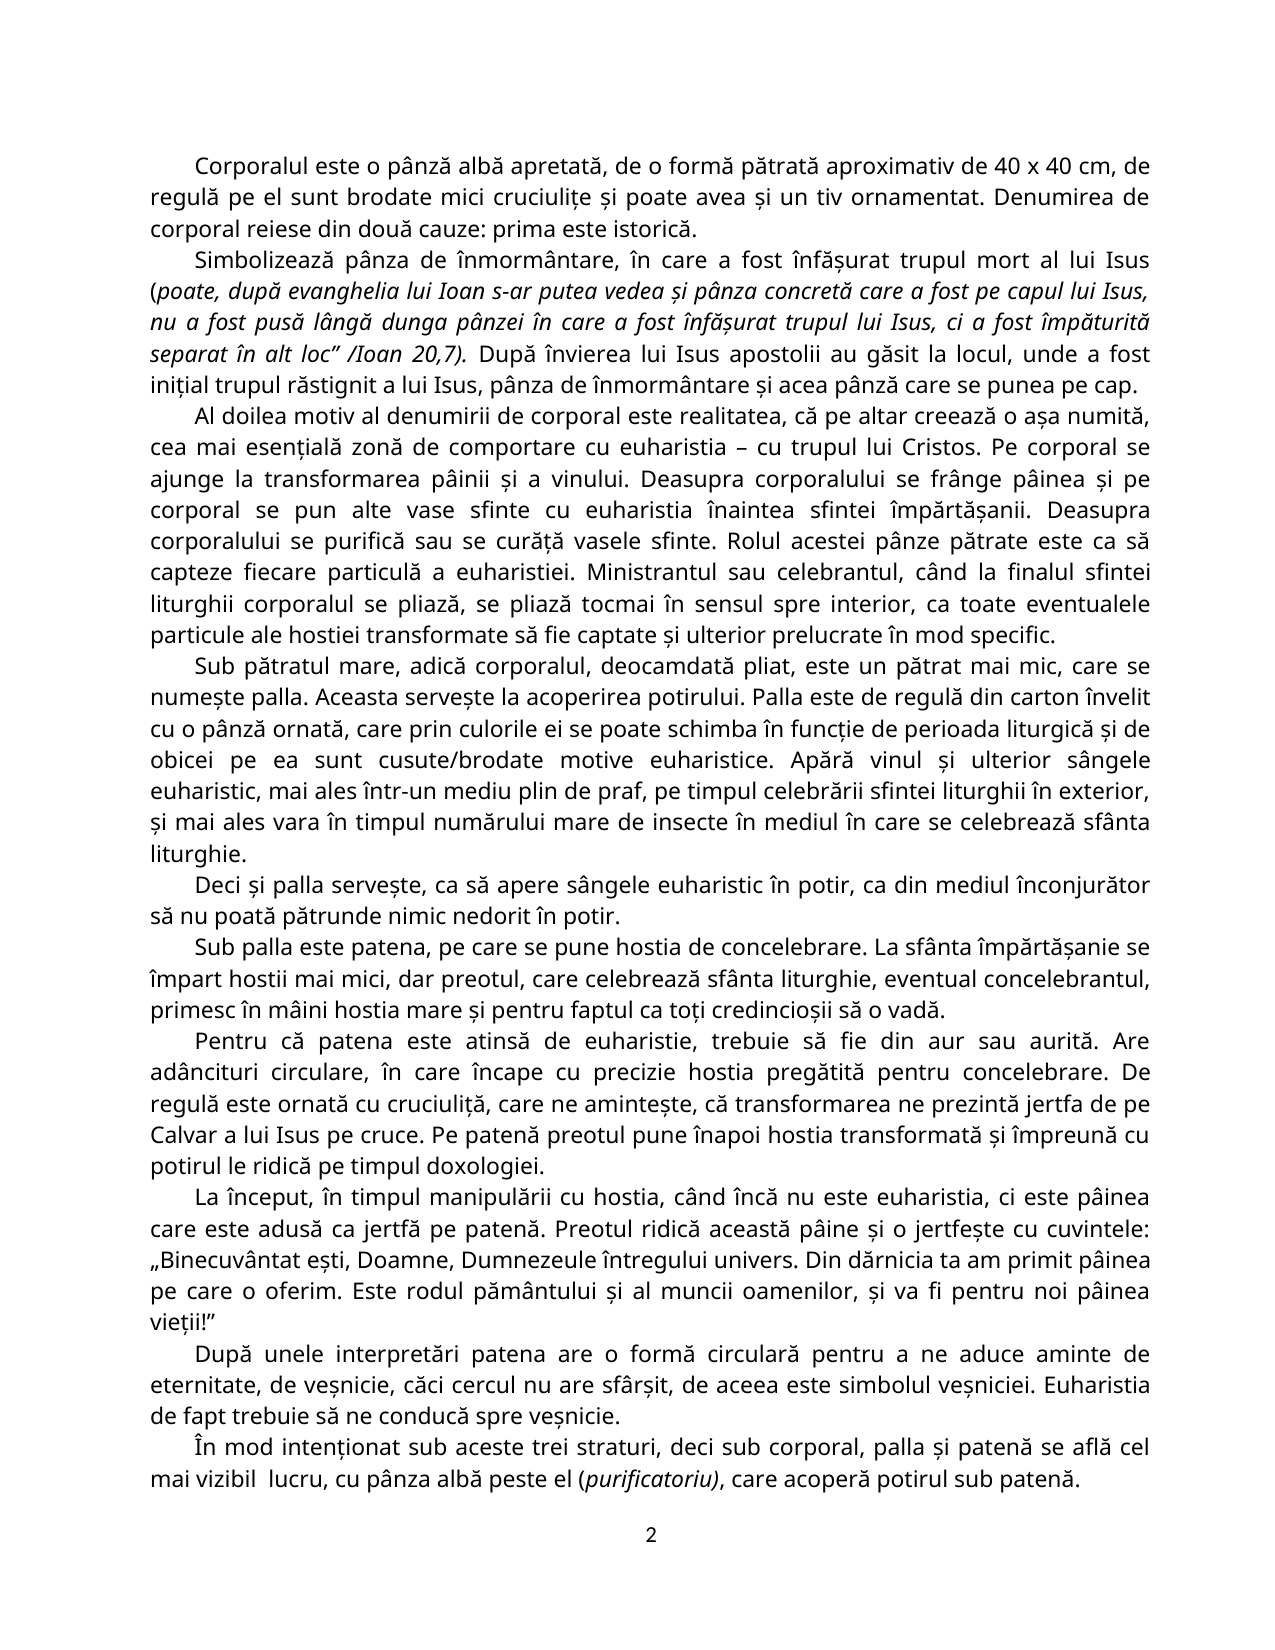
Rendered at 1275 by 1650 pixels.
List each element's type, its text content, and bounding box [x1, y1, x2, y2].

text Simbolizează pânza de înmormântare, în care a fost înfășurat trupul mort al lui Isus (poate, după evanghelia lui Ioan s-ar putea vedea și pânza concretă care a fost pe capul lui Isus, nu a fost pusă lângă dunga pânzei în care a fost înfășurat trupul lui Isus, ci a fost împăturită separat în alt loc” /Ioan 20,7). După învierea lui Isus apostolii au găsit la locul, unde a fost inițial trupul răstignit a lui Isus, pânza de înmormântare și acea pânză care se punea pe cap. [150, 244, 1152, 400]
text În mod intenționat sub aceste trei straturi, deci sub corporal, palla și patenă se află cel mai vizibil lucru, cu pânza albă peste el (purificatoriu), care acoperă potirul sub patenă. [150, 1431, 1152, 1494]
text Al doilea motiv al denumirii de corporal este realitatea, că pe altar creează o așa numită, cea mai esențială zonă de comportare cu euharistia – cu trupul lui Cristos. Pe corporal se ajunge la transformarea pâinii și a vinului. Deasupra corporalului se frânge pâinea și pe corporal se pun alte vase sfinte cu euharistia înaintea sfintei împărtășanii. Deasupra corporalului se purifică sau se curăță vasele sfinte. Rolul acestei pânze pătrate este ca să capteze fiecare particulă a euharistiei. Ministrantul sau celebrantul, când la finalul sfintei liturghii corporalul se pliază, se pliază tocmai în sensul spre interior, ca toate eventualele particule ale hostiei transformate să fie captate și ulterior prelucrate în mod specific. [150, 400, 1152, 650]
text După unele interpretări patena are o formă circulară pentru a ne aduce aminte de eternitate, de veșnicie, căci cercul nu are sfârșit, de aceea este simbolul veșniciei. Euharistia de fapt trebuie să ne conducă spre veșnicie. [150, 1337, 1152, 1431]
text Sub palla este patena, pe care se pune hostia de concelebrare. La sfânta împărtășanie se împart hostii mai mici, dar preotul, care celebrează sfânta liturghie, eventual concelebrantul, primesc în mâini hostia mare și pentru faptul ca toți credincioșii să o vadă. [150, 931, 1152, 1025]
text Corporalul este o pânză albă apretată, de o formă pătrată aproximativ de 40 x 40 cm, de regulă pe el sunt brodate mici cruciulițe și poate avea și un tiv ornamentat. Denumirea de corporal reiese din două cauze: prima este istorică. [150, 150, 1152, 244]
text Pentru că patena este atinsă de euharistie, trebuie să fie din aur sau aurită. Are adâncituri circulare, în care încape cu precizie hostia pregătită pentru concelebrare. De regulă este ornată cu cruciuliță, care ne amintește, că transformarea ne prezintă jertfa de pe Calvar a lui Isus pe cruce. Pe patenă preotul pune înapoi hostia transformată și împreună cu potirul le ridică pe timpul doxologiei. [150, 1025, 1152, 1181]
text Deci și palla servește, ca să apere sângele euharistic în potir, ca din mediul înconjurător să nu poată pătrunde nimic nedorit în potir. [150, 869, 1152, 931]
text La început, în timpul manipulării cu hostia, când încă nu este euharistia, ci este pâinea care este adusă ca jertfă pe patenă. Preotul ridică această pâine și o jertfește cu cuvintele: „Binecuvântat ești, Doamne, Dumnezeule întregului univers. Din dărnicia ta am primit pâinea pe care o oferim. Este rodul pământului și al muncii oamenilor, și va fi pentru noi pâinea vieții!” [150, 1181, 1152, 1337]
text Sub pătratul mare, adică corporalul, deocamdată pliat, este un pătrat mai mic, care se numește palla. Aceasta servește la acoperirea potirului. Palla este de regulă din carton învelit cu o pânză ornată, care prin culorile ei se poate schimba în funcție de perioada liturgică și de obicei pe ea sunt cusute/brodate motive euharistice. Apără vinul și ulterior sângele euharistic, mai ales într-un mediu plin de praf, pe timpul celebrării sfintei liturghii în exterior, și mai ales vara în timpul numărului mare de insecte în mediul în care se celebrează sfânta liturghie. [150, 650, 1152, 869]
